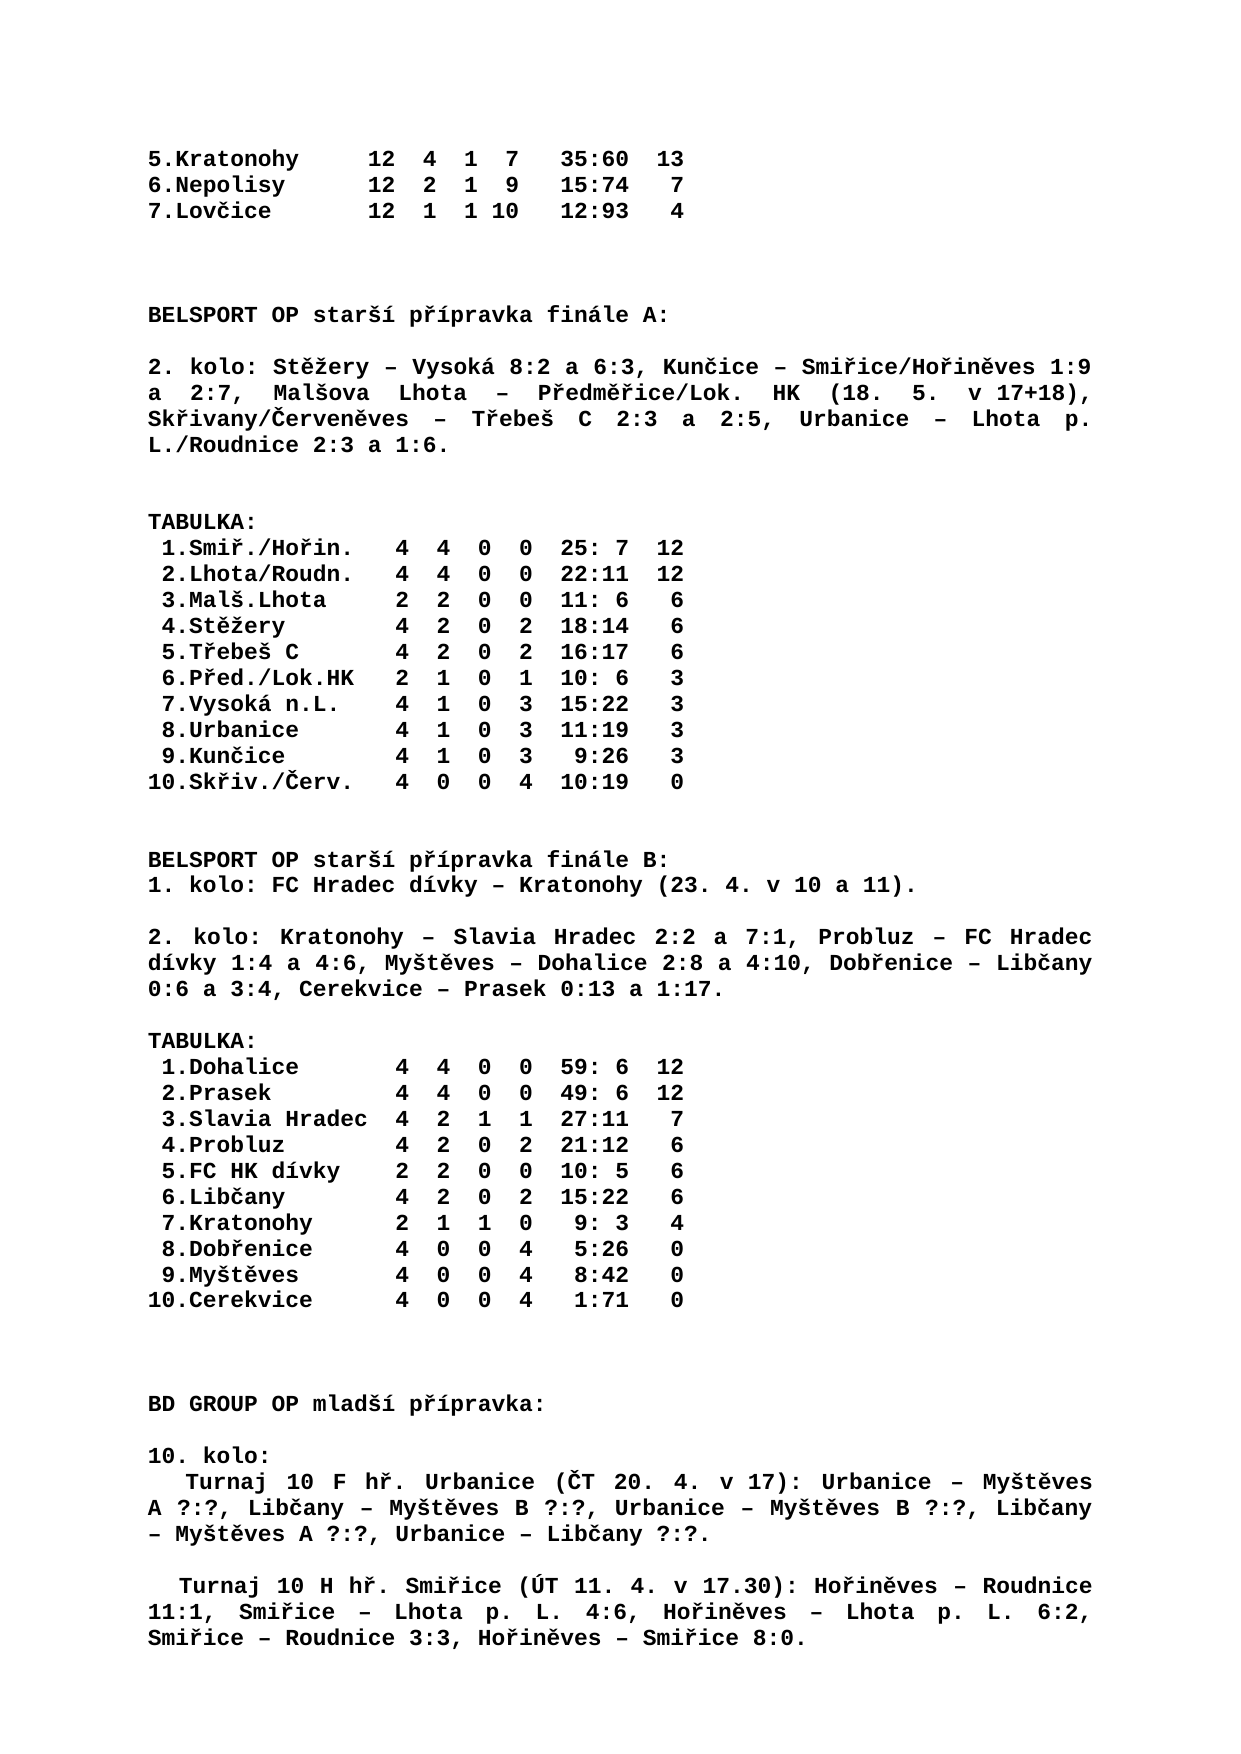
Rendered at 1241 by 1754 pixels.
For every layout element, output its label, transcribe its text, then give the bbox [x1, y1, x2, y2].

text 4.Stěžery 4 2 0 2 18:14 6 [148, 614, 1093, 640]
text 5.Třebeš C 4 2 0 2 16:17 6 [148, 640, 1093, 666]
text 1.Dohalice 4 4 0 0 59: 6 12 [148, 1055, 1093, 1081]
text 6.Před./Lok.HK 2 1 0 1 10: 6 3 [148, 666, 1093, 692]
text BD GROUP OP mladší přípravka: [148, 1393, 1093, 1418]
text 2. kolo: Kratonohy – Slavia Hradec 2:2 a 7:1, Probluz – FC Hradec dívky 1:4 a 4:6, Myštěves – Dohalice 2:8 a 4:10, Dobřenice – Libčany 0:6 a 3:4, Cerekvice – Prasek 0:13 a 1:17. [148, 926, 1093, 1003]
text Turnaj 10 F hř. Urbanice (ČT 20. 4. v 17): Urbanice – Myštěves A ?:?, Libčany – Myštěves B ?:?, Urbanice – Myštěves B ?:?, Libčany – Myštěves A ?:?, Urbanice – Libčany ?:?. [148, 1470, 1093, 1548]
text 9.Myštěves 4 0 0 4 8:42 0 [148, 1263, 1093, 1289]
text TABULKA: [148, 511, 1093, 537]
text BELSPORT OP starší přípravka finále A: [148, 303, 1093, 329]
text 1. kolo: FC Hradec dívky – Kratonohy (23. 4. v 10 a 11). [148, 874, 1093, 900]
text 9.Kunčice 4 1 0 3 9:26 3 [148, 744, 1093, 770]
text 10.Cerekvice 4 0 0 4 1:71 0 [148, 1289, 1093, 1315]
text 4.Probluz 4 2 0 2 21:12 6 [148, 1133, 1093, 1159]
text 7.Kratonohy 2 1 1 0 9: 3 4 [148, 1211, 1093, 1237]
text Turnaj 10 H hř. Smiřice (ÚT 11. 4. v 17.30): Hořiněves – Roudnice 11:1, Smiřice – Lhota p. L. 4:6, Hořiněves – Lhota p. L. 6:2, Smiřice – Roudnice 3:3, Hořiněves – Smiřice 8:0. [148, 1574, 1093, 1652]
text 1.Smiř./Hořin. 4 4 0 0 25: 7 12 [148, 537, 1093, 563]
text 8.Urbanice 4 1 0 3 11:19 3 [148, 718, 1093, 744]
text 10. kolo: [148, 1444, 1093, 1470]
text 5.FC HK dívky 2 2 0 0 10: 5 6 [148, 1159, 1093, 1185]
text 5.Kratonohy 12 4 1 7 35:60 13 [148, 148, 1093, 173]
text TABULKA: [148, 1029, 1093, 1055]
text 3.Slavia Hradec 4 2 1 1 27:11 7 [148, 1107, 1093, 1133]
text 2.Lhota/Roudn. 4 4 0 0 22:11 12 [148, 563, 1093, 588]
text 2.Prasek 4 4 0 0 49: 6 12 [148, 1081, 1093, 1107]
text 7.Vysoká n.L. 4 1 0 3 15:22 3 [148, 692, 1093, 718]
text 6.Libčany 4 2 0 2 15:22 6 [148, 1185, 1093, 1211]
text 2. kolo: Stěžery – Vysoká 8:2 a 6:3, Kunčice – Smiřice/Hořiněves 1:9 a 2:7, Malšova Lhota – Předměřice/Lok. HK (18. 5. v 17+18), Skřivany/Červeněves – Třebeš C 2:3 a 2:5, Urbanice – Lhota p. L./Roudnice 2:3 a 1:6. [148, 355, 1093, 459]
text 3.Malš.Lhota 2 2 0 0 11: 6 6 [148, 588, 1093, 614]
text 7.Lovčice 12 1 1 10 12:93 4 [148, 199, 1093, 225]
text BELSPORT OP starší přípravka finále B: [148, 848, 1093, 874]
text 6.Nepolisy 12 2 1 9 15:74 7 [148, 173, 1093, 199]
text 10.Skřiv./Červ. 4 0 0 4 10:19 0 [148, 770, 1093, 796]
text 8.Dobřenice 4 0 0 4 5:26 0 [148, 1237, 1093, 1263]
